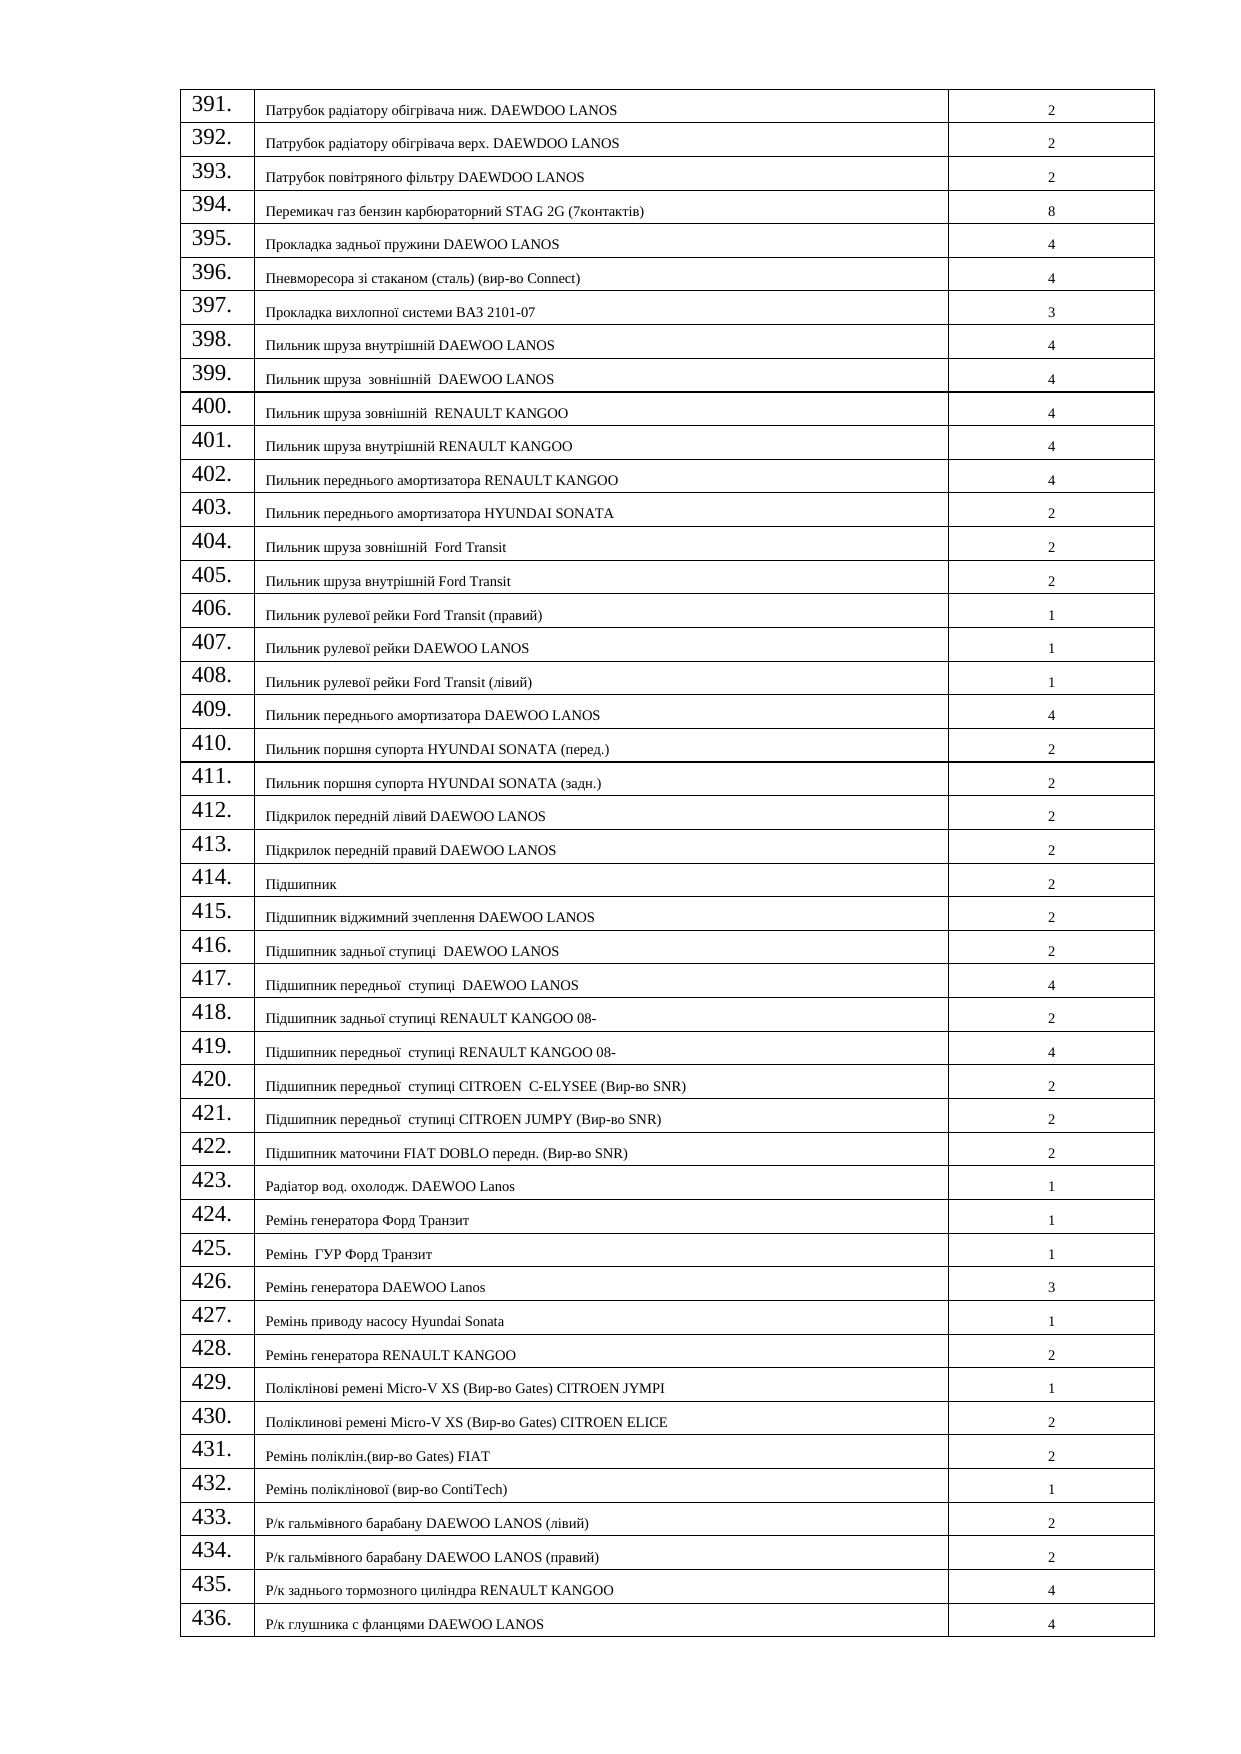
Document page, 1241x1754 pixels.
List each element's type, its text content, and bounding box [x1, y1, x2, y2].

table_cell Пильник шруза внутрішній Ford Transit [255, 561, 948, 593]
table_cell [181, 695, 254, 728]
table_cell [181, 123, 254, 156]
table_cell [181, 460, 254, 492]
table_cell [181, 1032, 254, 1064]
table_cell [181, 662, 254, 694]
table_cell Ремінь генератора RENAULT KANGOO [255, 1335, 948, 1367]
table_cell [181, 1435, 254, 1468]
table_cell 1 [949, 1234, 1154, 1266]
table_cell 4 [949, 258, 1154, 290]
table_cell Пильник рулевої рейки Ford Transit (правий) [255, 594, 948, 627]
table_cell 1 [949, 1166, 1154, 1199]
table_cell Підшипник маточини FIAT DOBLO передн. (Вир-во SNR) [255, 1133, 948, 1165]
table_cell 2 [949, 1536, 1154, 1569]
table_cell Патрубок радіатору обігрівача ниж. DAEWDOO LANOS [255, 90, 948, 122]
table_cell [181, 191, 254, 223]
table_cell Р/к глушника с фланцями DAEWOO LANOS [255, 1604, 948, 1636]
table_cell 4 [949, 964, 1154, 997]
table_cell [181, 998, 254, 1031]
table_cell 4 [949, 1570, 1154, 1603]
table_cell Підшипник задньої ступиці RENAULT KANGOO 08- [255, 998, 948, 1031]
table_cell [181, 729, 254, 761]
table_cell 2 [949, 830, 1154, 862]
table_cell [181, 594, 254, 627]
table_cell [181, 1133, 254, 1165]
table_cell 2 [949, 123, 1154, 156]
table_cell 3 [949, 291, 1154, 324]
table_cell [181, 1166, 254, 1199]
table_cell 4 [949, 1032, 1154, 1064]
table_cell [181, 224, 254, 257]
table_cell Ремінь поліклінової (вир-во ContiTech) [255, 1469, 948, 1502]
table_cell Підшипник передньої ступиці DAEWOO LANOS [255, 964, 948, 997]
table_cell 2 [949, 931, 1154, 963]
table_cell [181, 1301, 254, 1333]
table_cell [181, 1570, 254, 1603]
table_cell [181, 393, 254, 425]
table_cell Пильник рулевої рейки DAEWOO LANOS [255, 628, 948, 661]
table_cell 4 [949, 426, 1154, 459]
table_cell [181, 1335, 254, 1367]
table_cell 2 [949, 157, 1154, 189]
table_cell Пильник шруза зовнішній Ford Transit [255, 527, 948, 559]
table_cell 4 [949, 224, 1154, 257]
table_cell [181, 1200, 254, 1232]
table_cell Ремінь генератора Форд Транзит [255, 1200, 948, 1232]
table_cell Підшипник передньої ступиці CITROEN JUMPY (Вир-во SNR) [255, 1099, 948, 1132]
table_cell 2 [949, 998, 1154, 1031]
table_cell 2 [949, 561, 1154, 593]
table_cell Пильник поршня супорта HYUNDAI SONATA (перед.) [255, 729, 948, 761]
table_cell Пильник шруза зовнішній DAEWOO LANOS [255, 359, 948, 391]
table_cell 1 [949, 1301, 1154, 1333]
table_cell 1 [949, 594, 1154, 627]
table_cell Прокладка вихлопної системи ВАЗ 2101-07 [255, 291, 948, 324]
table_cell 2 [949, 864, 1154, 896]
table_cell 1 [949, 1469, 1154, 1502]
table_cell 1 [949, 1200, 1154, 1232]
table_cell Ремінь ГУР Форд Транзит [255, 1234, 948, 1266]
table_cell [181, 1368, 254, 1401]
table_cell 4 [949, 359, 1154, 391]
table_cell Підшипник передньої ступиці RENAULT KANGOO 08- [255, 1032, 948, 1064]
table_cell Патрубок радіатору обігрівача верх. DAEWDOO LANOS [255, 123, 948, 156]
table_cell 4 [949, 695, 1154, 728]
table_cell [181, 1469, 254, 1502]
table_cell [181, 864, 254, 896]
table_cell [181, 493, 254, 526]
table_cell Пильник шруза зовнішній RENAULT KANGOO [255, 393, 948, 425]
table_cell [181, 830, 254, 862]
table_cell 2 [949, 1065, 1154, 1098]
table_cell [181, 931, 254, 963]
table_cell Ремінь поліклін.(вир-во Gates) FIAT [255, 1435, 948, 1468]
table_cell Пильник поршня супорта HYUNDAI SONATA (задн.) [255, 763, 948, 795]
table_cell Р/к заднього тормозного циліндра RENAULT KANGOO [255, 1570, 948, 1603]
table_cell 2 [949, 1099, 1154, 1132]
table_cell Пневморесора зі стаканом (сталь) (вир-во Connect) [255, 258, 948, 290]
table_cell Пильник переднього амортизатора HYUNDAI SONATA [255, 493, 948, 526]
table_cell 2 [949, 1435, 1154, 1468]
table_cell 2 [949, 1133, 1154, 1165]
table_cell [181, 1503, 254, 1535]
table_cell Ремінь приводу насосу Hyundai Sonata [255, 1301, 948, 1333]
table_cell 1 [949, 1368, 1154, 1401]
table_cell 2 [949, 493, 1154, 526]
table_cell Пильник шруза внутрішній DAEWOO LANOS [255, 325, 948, 358]
table_cell Поліклинові ремені Micro-V XS (Вир-во Gates) CITROEN ELICE [255, 1402, 948, 1434]
table_cell [181, 561, 254, 593]
table_cell [181, 90, 254, 122]
table_cell [181, 1065, 254, 1098]
table_cell Перемикач газ бензин карбюраторний STAG 2G (7контактів) [255, 191, 948, 223]
table_cell Р/к гальмівного барабану DAEWOO LANOS (лівий) [255, 1503, 948, 1535]
table_cell Прокладка задньої пружини DAEWOO LANOS [255, 224, 948, 257]
table_cell 2 [949, 1335, 1154, 1367]
table_cell 2 [949, 763, 1154, 795]
table_cell [181, 527, 254, 559]
table_cell [181, 1536, 254, 1569]
table_cell 2 [949, 527, 1154, 559]
table_cell 4 [949, 325, 1154, 358]
table_cell [181, 291, 254, 324]
table_cell 4 [949, 393, 1154, 425]
table_cell Ремінь генератора DAEWOO Lanos [255, 1267, 948, 1300]
table_cell [181, 1604, 254, 1636]
table_cell Радіатор вод. охолодж. DAEWOO Lanos [255, 1166, 948, 1199]
table_cell Підшипник [255, 864, 948, 896]
table_cell [181, 1099, 254, 1132]
table_cell [181, 157, 254, 189]
table_cell 3 [949, 1267, 1154, 1300]
table_cell [181, 964, 254, 997]
table_cell Підшипник віджимний зчеплення DAEWOO LANOS [255, 897, 948, 930]
table_cell Пильник рулевої рейки Ford Transit (лівий) [255, 662, 948, 694]
table_cell 2 [949, 729, 1154, 761]
table_cell [181, 1402, 254, 1434]
table_cell [181, 763, 254, 795]
table_cell 4 [949, 1604, 1154, 1636]
table_cell Пильник шруза внутрішній RENAULT KANGOO [255, 426, 948, 459]
table_cell [181, 359, 254, 391]
table_cell [181, 325, 254, 358]
table_cell Підшипник передньої ступиці CITROEN C-ELYSEE (Вир-во SNR) [255, 1065, 948, 1098]
table_cell [181, 1234, 254, 1266]
table_cell Пильник переднього амортизатора RENAULT KANGOO [255, 460, 948, 492]
table_cell [181, 258, 254, 290]
table_cell [181, 796, 254, 829]
table_cell Підшипник задньої ступиці DAEWOO LANOS [255, 931, 948, 963]
table_cell [181, 426, 254, 459]
table_cell Підкрилок передній лівий DAEWOO LANOS [255, 796, 948, 829]
table_cell Пильник переднього амортизатора DAEWOO LANOS [255, 695, 948, 728]
table_cell 2 [949, 1402, 1154, 1434]
table_cell Р/к гальмівного барабану DAEWOO LANOS (правий) [255, 1536, 948, 1569]
table_cell 2 [949, 1503, 1154, 1535]
table_cell 4 [949, 460, 1154, 492]
table_cell 1 [949, 628, 1154, 661]
table_cell [181, 628, 254, 661]
table_cell Підкрилок передній правий DAEWOO LANOS [255, 830, 948, 862]
table_cell 2 [949, 897, 1154, 930]
table_cell 8 [949, 191, 1154, 223]
table_cell [181, 897, 254, 930]
table_cell 1 [949, 662, 1154, 694]
table_cell 2 [949, 796, 1154, 829]
table_cell Патрубок повітряного фільтру DAEWDOO LANOS [255, 157, 948, 189]
table_cell [181, 1267, 254, 1300]
table_cell Поліклінові ремені Micro-V XS (Вир-во Gates) CITROEN JYMPI [255, 1368, 948, 1401]
table_cell 2 [949, 90, 1154, 122]
